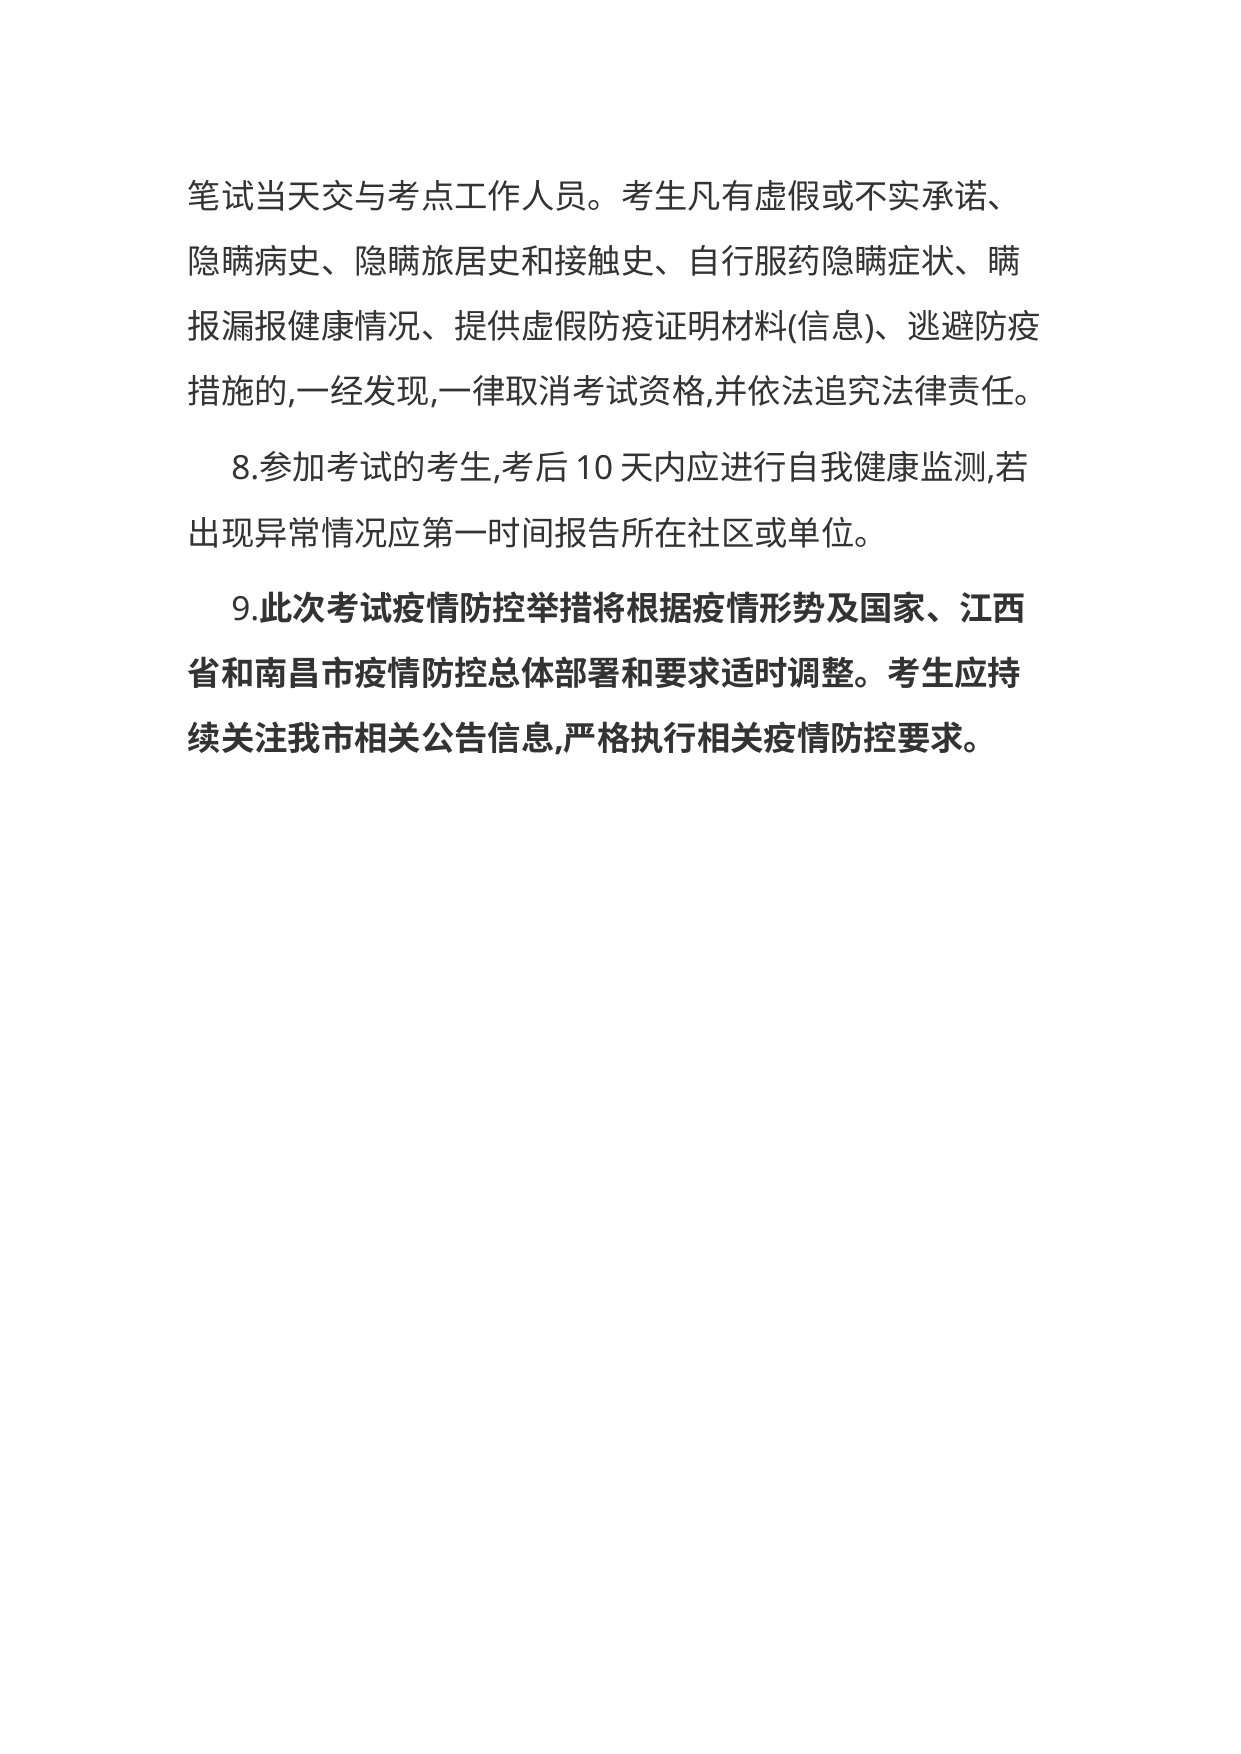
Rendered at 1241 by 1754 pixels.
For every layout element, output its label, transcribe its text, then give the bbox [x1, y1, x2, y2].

text 9.此次考试疫情防控举措将根据疫情形势及国家、江西省和南昌市疫情防控总体部署和要求适时调整。考生应持续关注我市相关公告信息,严格执行相关疫情防控要求。 [187, 574, 1053, 769]
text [187, 162, 1053, 422]
text 8.参加考试的考生,考后10天内应进行自我健康监测,若出现异常情况应第一时间报告所在社区或单位。 [187, 433, 1053, 563]
